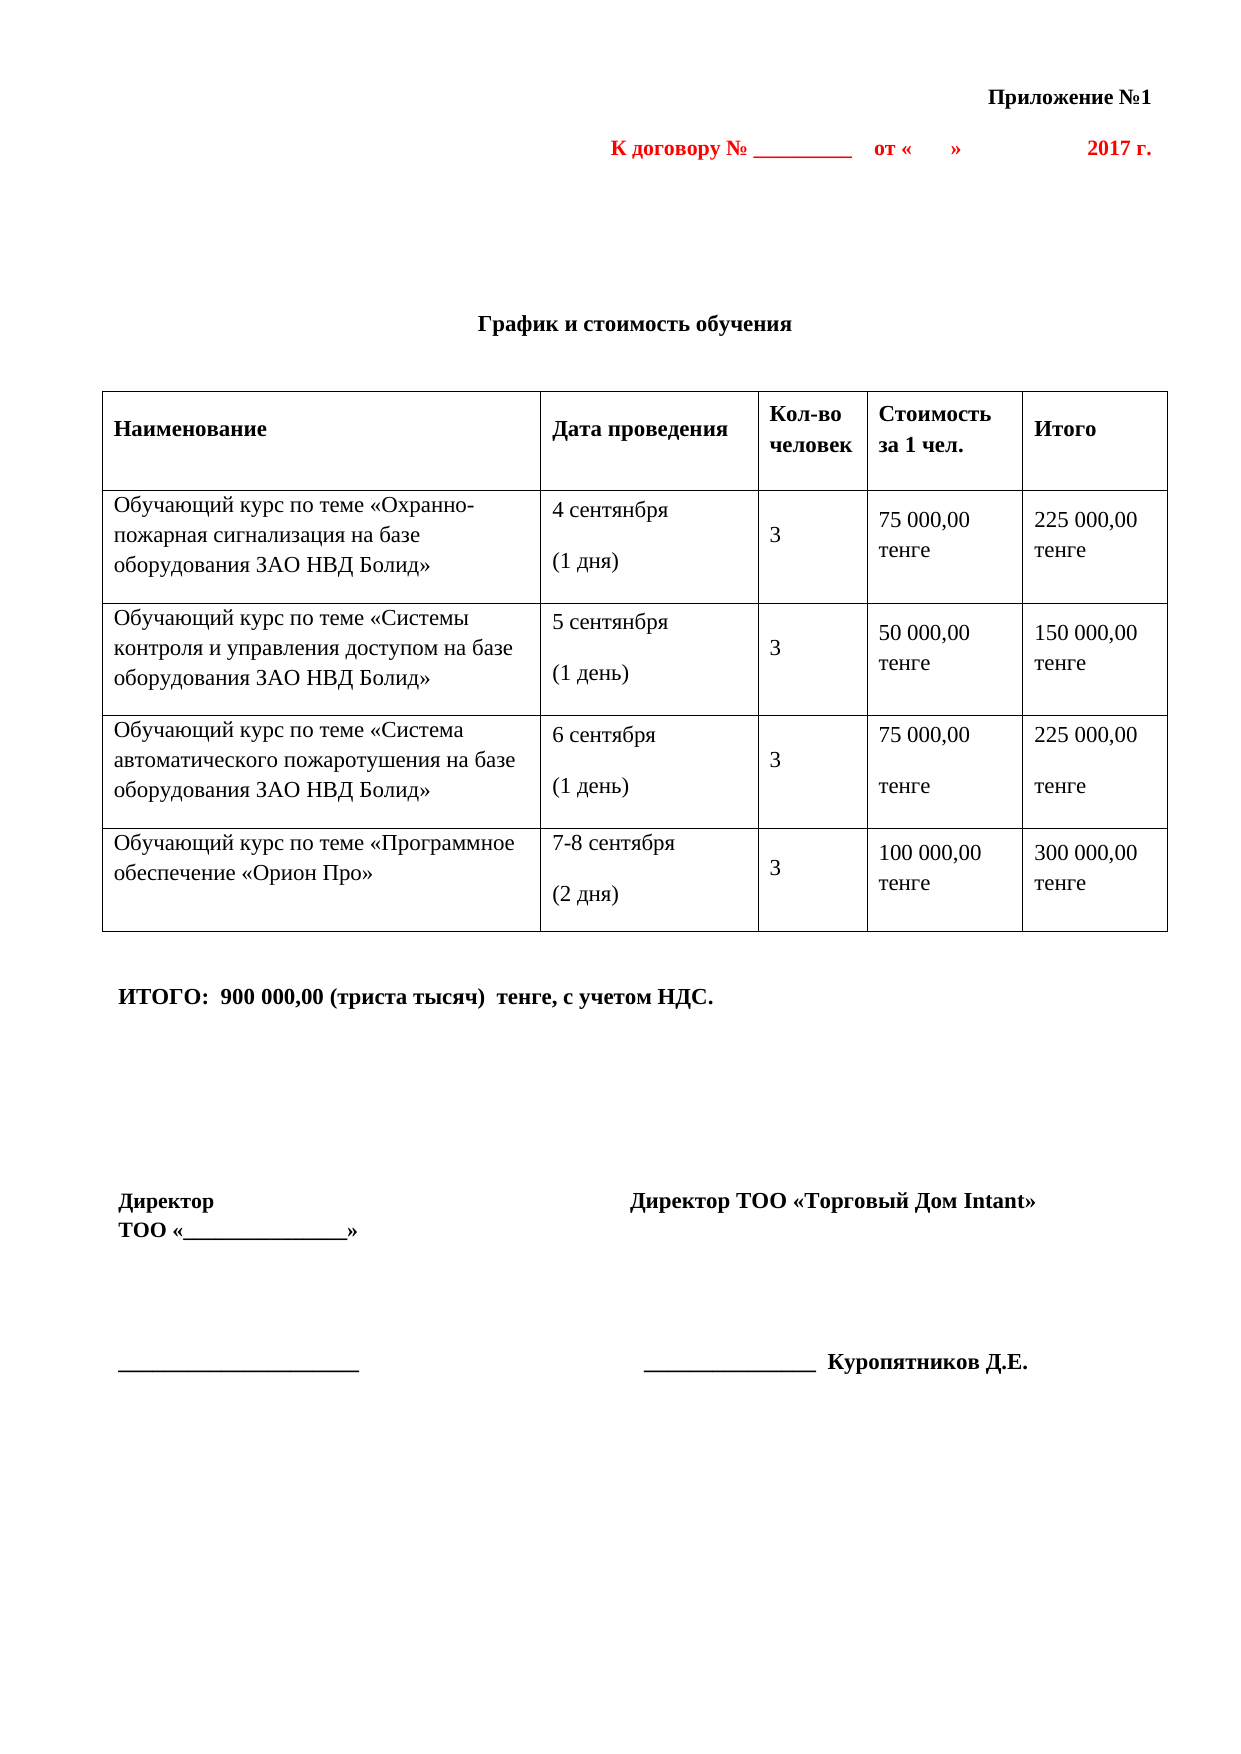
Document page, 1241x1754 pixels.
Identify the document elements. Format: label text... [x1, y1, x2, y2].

table_header Наименование [103, 392, 540, 490]
text Директор Директор ТОО «Торговый Дом Intant» [118, 1187, 1152, 1213]
text ТОО «_______________» [118, 1217, 1152, 1242]
text Приложение №1 [118, 84, 1152, 109]
table_cell 225 000,00 тенге [1023, 716, 1167, 828]
table_header Дата проведения [541, 392, 758, 490]
table_cell 75 000,00 тенге [868, 716, 1022, 828]
table_header Итого [1023, 392, 1167, 490]
table_cell 100 000,00 тенге [868, 829, 1022, 931]
table_cell 3 [759, 604, 867, 715]
table_cell 3 [759, 491, 867, 603]
table_cell Обучающий курс по теме «Программное обеспечение «Орион Про» [103, 829, 540, 931]
table_cell 50 000,00 тенге [868, 604, 1022, 715]
text График и стоимость обучения [118, 310, 1152, 336]
table_cell 7-8 сентября (2 дня) [541, 829, 758, 931]
text _____________________ _______________ Куропятников Д.Е. [118, 1348, 1152, 1400]
table_cell 3 [759, 716, 867, 828]
table_cell Обучающий курс по теме «Системы контроля и управления доступом на базе оборудования ЗАО НВД Болид» [103, 604, 540, 715]
table_cell Обучающий курс по теме «Охранно-пожарная сигнализация на базе оборудования ЗАО НВД Болид» [103, 491, 540, 603]
table_cell 3 [759, 829, 867, 931]
text ИТОГО: 900 000,00 (триста тысяч) тенге, с учетом НДС. [118, 983, 1152, 1009]
table_cell Обучающий курс по теме «Система автоматического пожаротушения на базе оборудования ЗАО НВД Болид» [103, 716, 540, 828]
table_cell 6 сентября (1 день) [541, 716, 758, 828]
table_header Кол-во человек [759, 392, 867, 490]
table_cell 75 000,00 тенге [868, 491, 1022, 603]
table_header Стоимость за 1 чел. [868, 392, 1022, 490]
table_cell 150 000,00 тенге [1023, 604, 1167, 715]
table_cell 225 000,00 тенге [1023, 491, 1167, 603]
table_cell 4 сентянбря (1 дня) [541, 491, 758, 603]
table_cell 5 сентянбря (1 день) [541, 604, 758, 715]
table_cell 300 000,00 тенге [1023, 829, 1167, 931]
text К договору № _________ от « » 2017 г. [118, 135, 1152, 160]
